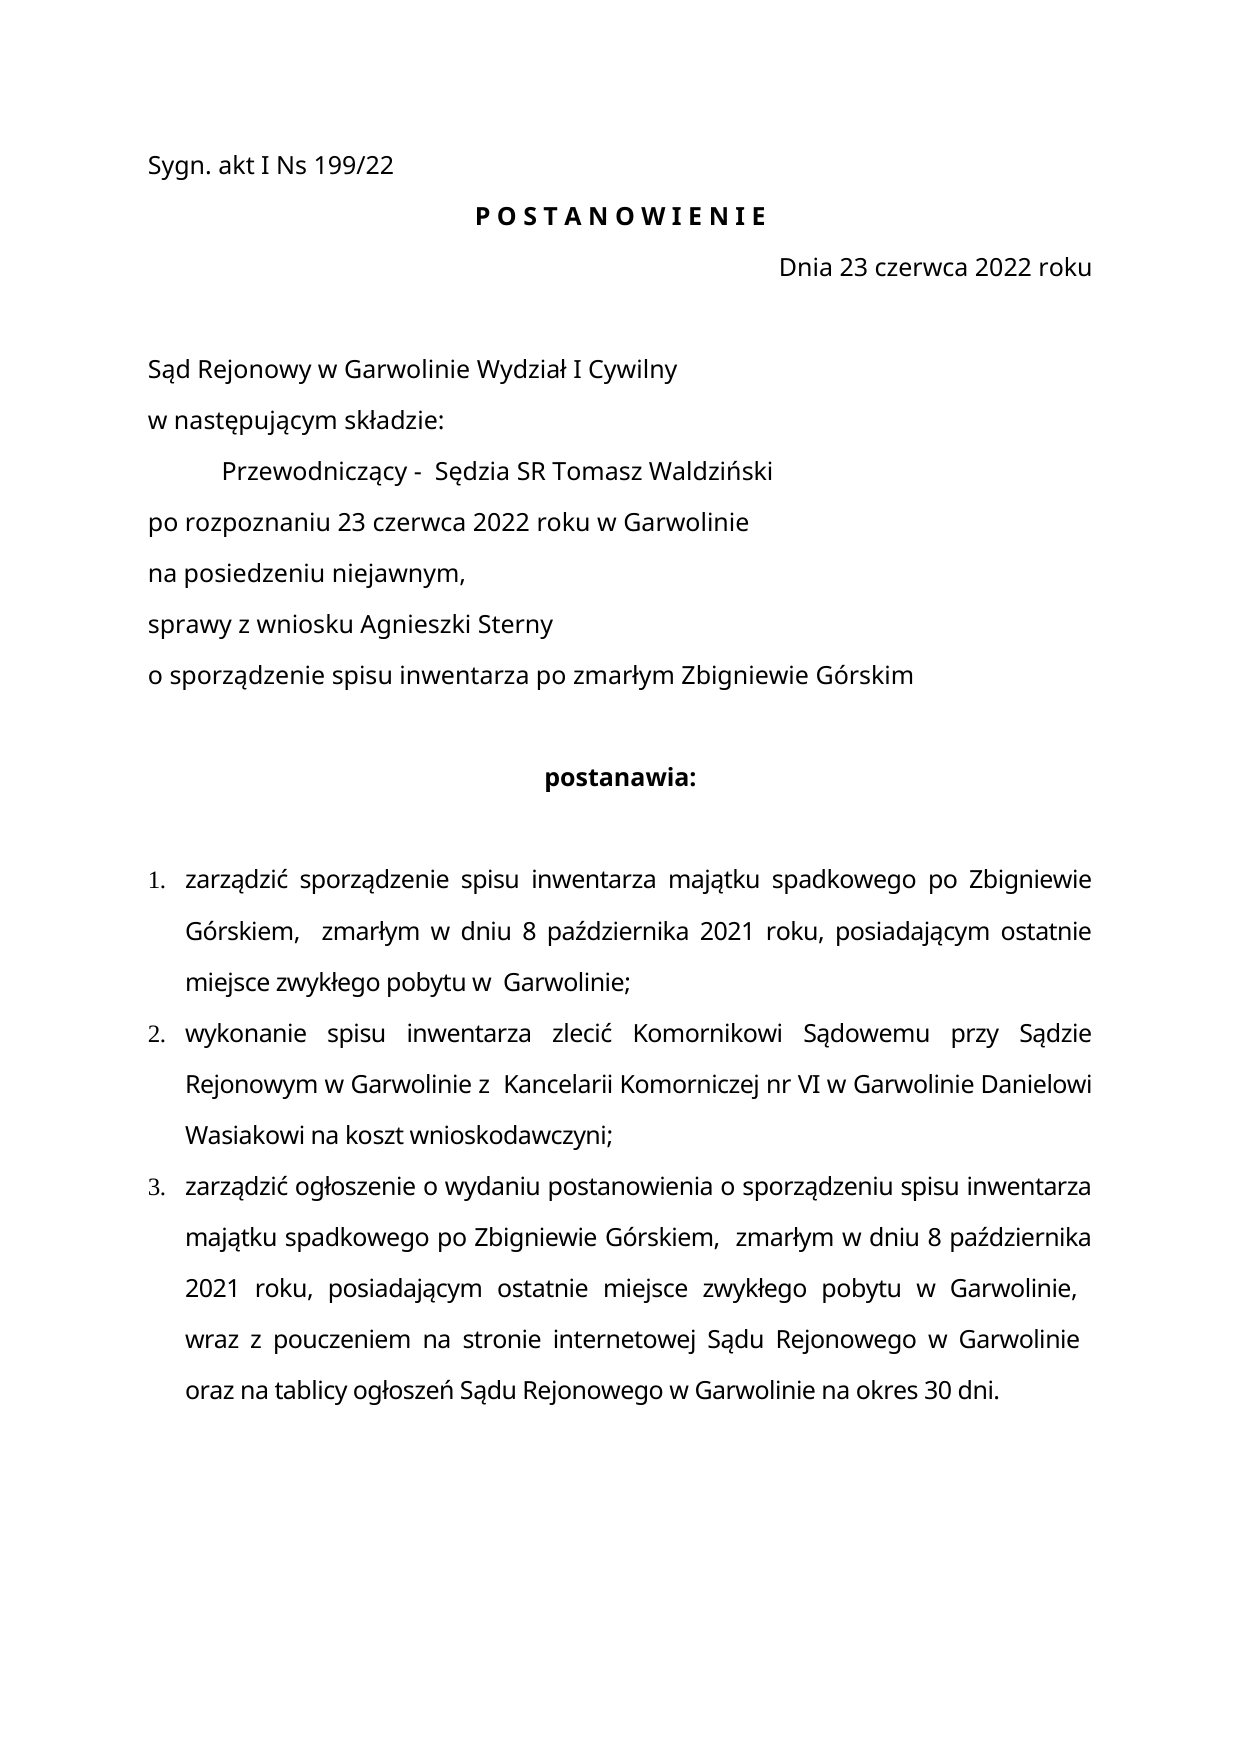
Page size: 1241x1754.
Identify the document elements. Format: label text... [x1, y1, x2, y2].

list zarządzić ogłoszenie o wydaniu postanowienia o sporządzeniu spisu inwentarza majątku spadkowego po Zbigniewie Górskiem, zmarłym w dniu 8 października 2021 roku, posiadającym ostatnie miejsce zwykłego pobytu w Garwolinie, wraz z pouczeniem na stronie internetowej Sądu Rejonowego w Garwolinie oraz na tablicy ogłoszeń Sądu Rejonowego w Garwolinie na okres 30 dni. [148, 1168, 1093, 1407]
text po rozpoznaniu 23 czerwca 2022 roku w Garwolinie [148, 505, 1093, 539]
text Przewodniczący - Sędzia SR Tomasz Waldziński [148, 454, 1093, 488]
text P O S T A N O W I E N I E [148, 199, 1093, 233]
text na posiedzeniu niejawnym, [148, 556, 1093, 590]
list zarządzić sporządzenie spisu inwentarza majątku spadkowego po Zbigniewie Górskiem, zmarłym w dniu 8 października 2021 roku, posiadającym ostatnie miejsce zwykłego pobytu w Garwolinie; [148, 862, 1093, 998]
list wykonanie spisu inwentarza zlecić Komornikowi Sądowemu przy Sądzie Rejonowym w Garwolinie z Kancelarii Komorniczej nr VI w Garwolinie Danielowi Wasiakowi na koszt wnioskodawczyni; [148, 1015, 1093, 1151]
text postanawia: [148, 760, 1093, 794]
text Sąd Rejonowy w Garwolinie Wydział I Cywilny [148, 352, 1093, 386]
text Sygn. akt I Ns 199/22 [148, 148, 1093, 182]
text Dnia 23 czerwca 2022 roku [148, 250, 1093, 284]
text o sporządzenie spisu inwentarza po zmarłym Zbigniewie Górskim [148, 658, 1093, 692]
text w następującym składzie: [148, 403, 1093, 437]
text sprawy z wniosku Agnieszki Sterny [148, 607, 1093, 641]
